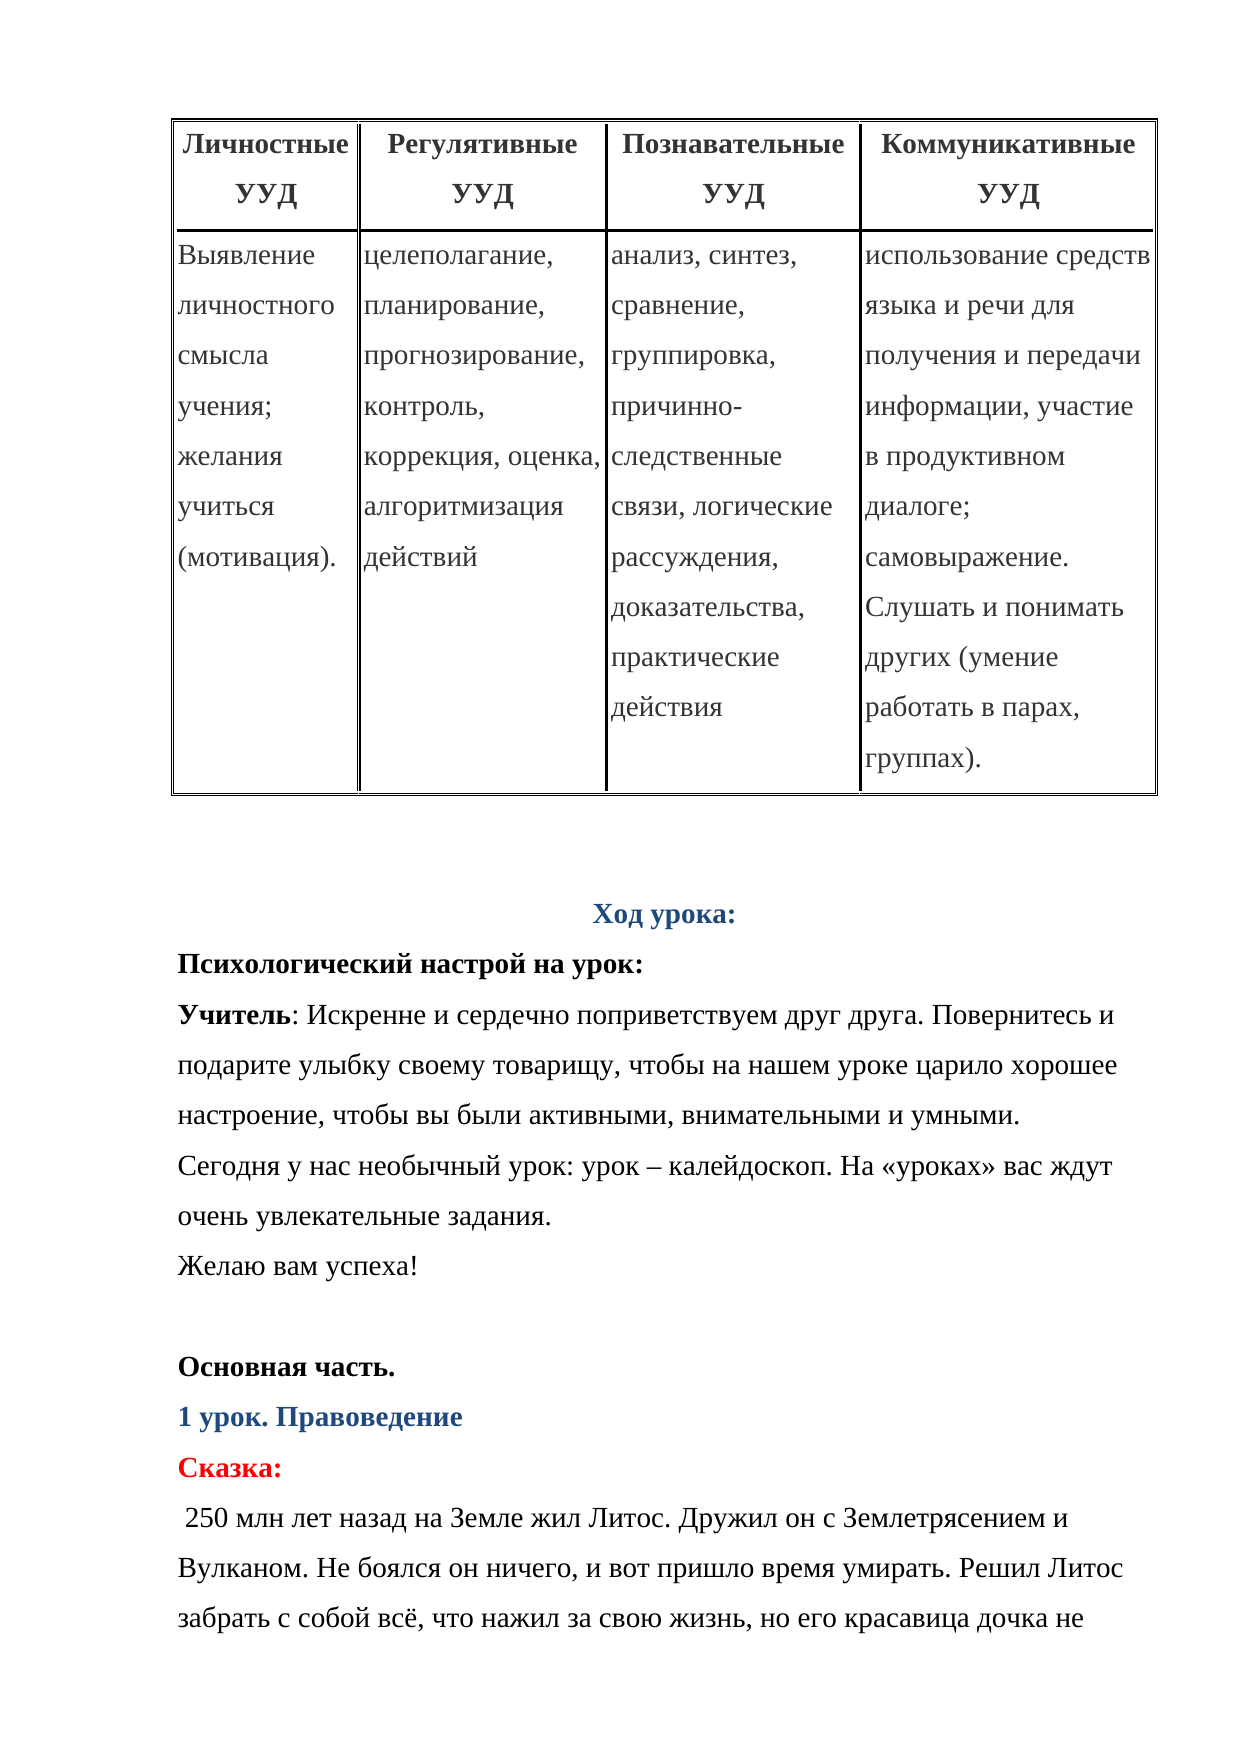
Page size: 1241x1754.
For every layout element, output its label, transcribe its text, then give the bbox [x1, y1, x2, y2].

table_cell целеполагание, планирование, прогнозирование, контроль, коррекция, оценка, алгоритмизация действий [359, 232, 606, 792]
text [177, 1500, 1152, 1634]
text 1 урок. Правоведение [177, 1399, 1152, 1433]
table_cell анализ, синтез, сравнение, группировка, причинно-следственные связи, логические рассуждения, доказательства, практические действия [606, 232, 860, 792]
table_header Коммуникативные УУД [860, 122, 1155, 229]
text Сегодня у нас необычный урок: урок – калейдоскоп. На «уроках» вас ждут очень увлекательные задания. [177, 1148, 1152, 1232]
table_header Регулятивные УУД [359, 122, 606, 229]
text Психологический настрой на урок: [177, 947, 1152, 980]
table_cell использование средств языка и речи для получения и передачи информации, участие в продуктивном диалоге; самовыражение. Слушать и понимать других (умение работать в парах, группах). [860, 229, 1155, 792]
text Основная часть. [177, 1349, 1152, 1383]
table_header Личностные УУД [174, 120, 359, 229]
text Ход урока: [177, 896, 1152, 930]
text Сказка: [177, 1450, 1152, 1483]
table_header Познавательные УУД [606, 120, 860, 229]
text Желаю вам успеха! [177, 1248, 1152, 1282]
table_cell Выявление личностного смысла учения; желания учиться (мотивация). [174, 229, 359, 792]
text Учитель: Искренне и сердечно поприветствуем друг друга. Повернитесь и подарите улыбку своему товарищу, чтобы на нашем уроке царило хорошее настроение, чтобы вы были активными, внимательными и умными. [177, 997, 1152, 1131]
